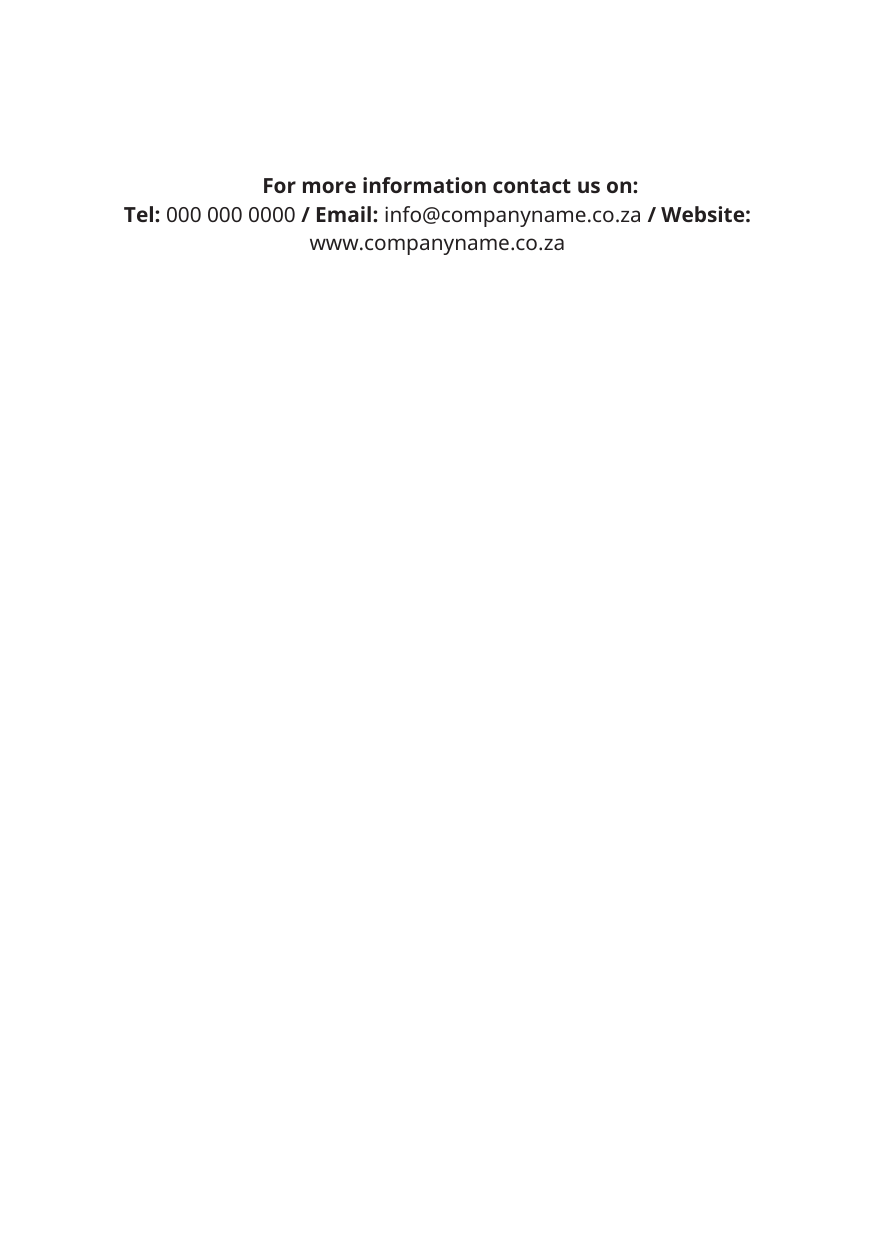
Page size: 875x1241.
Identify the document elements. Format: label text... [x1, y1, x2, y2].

text Tel: 000 000 0000 / Email: info@companyname.co.za / Website: www.companyname.co.za [58, 200, 816, 257]
text For more information contact us on: [58, 171, 843, 200]
